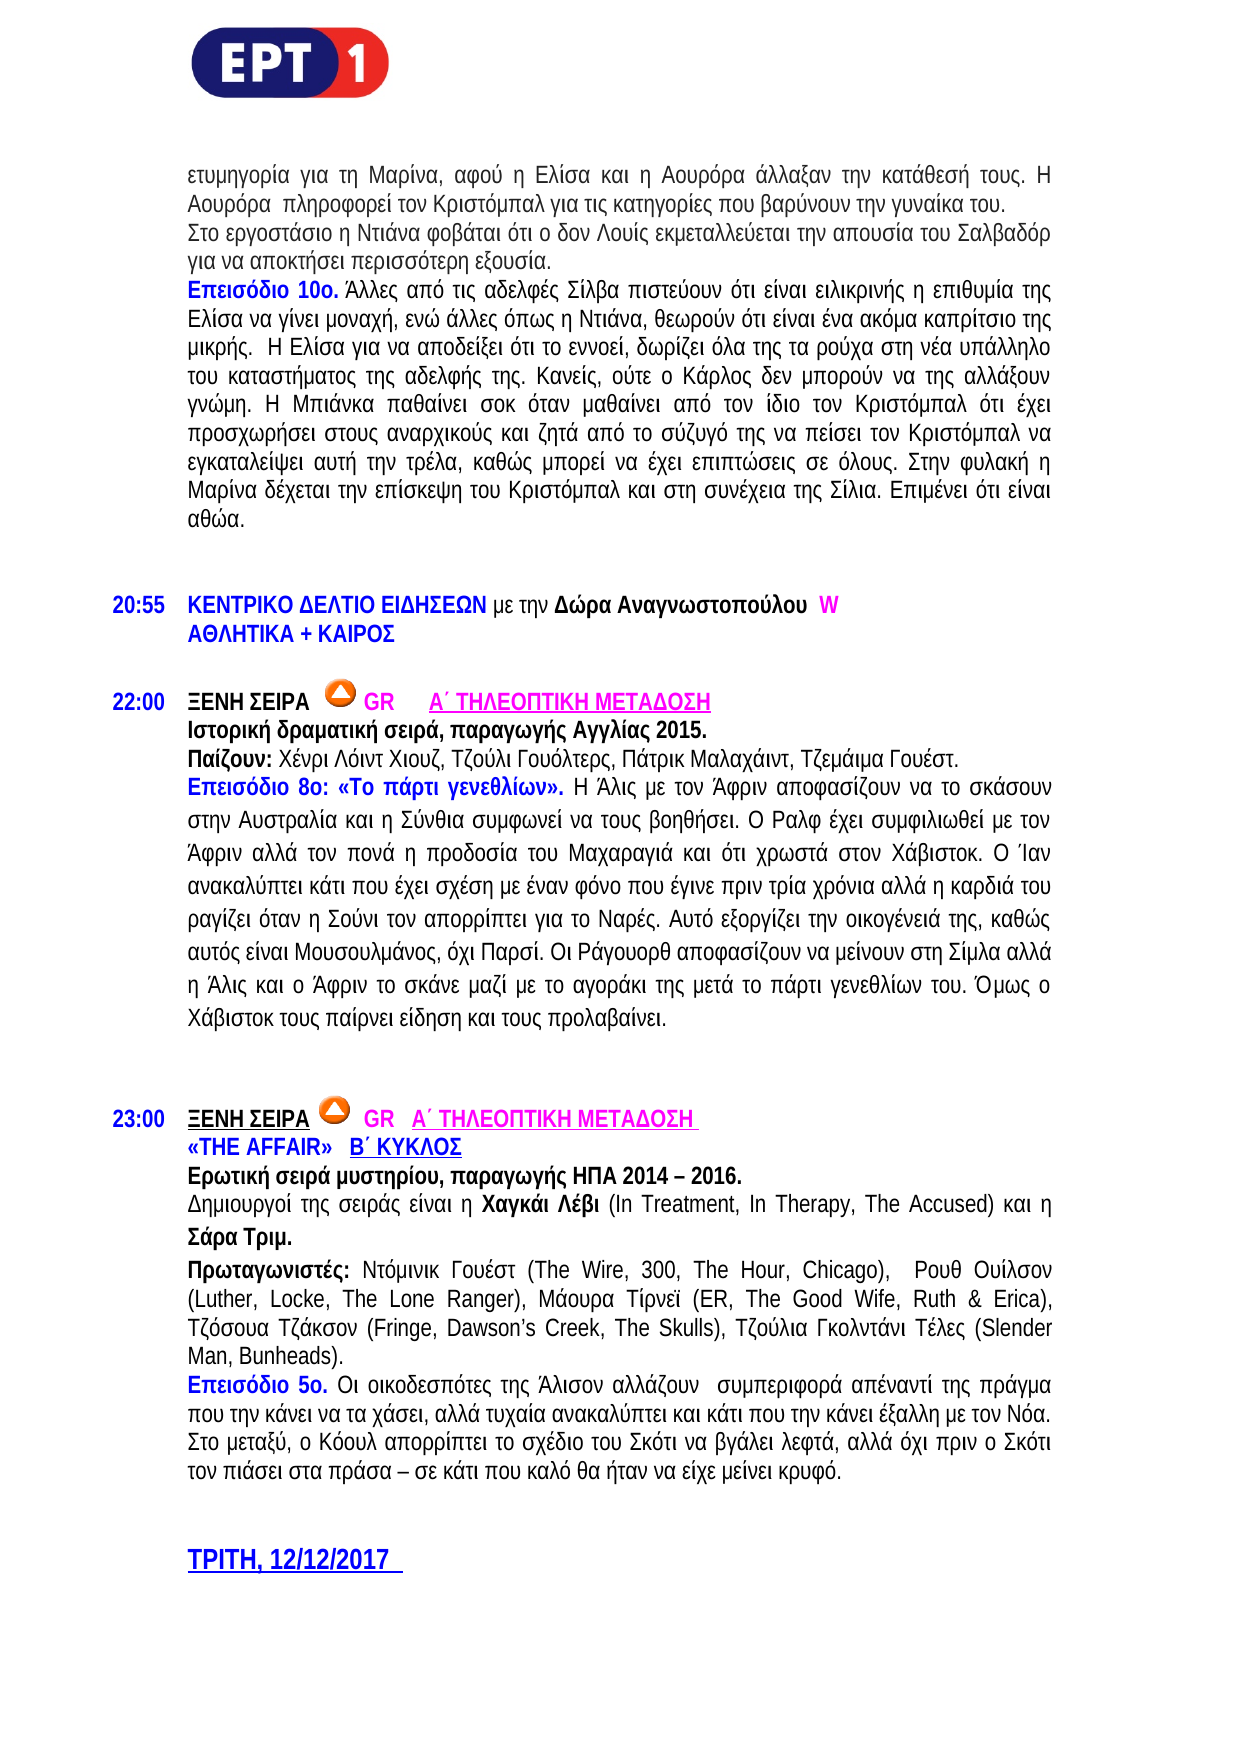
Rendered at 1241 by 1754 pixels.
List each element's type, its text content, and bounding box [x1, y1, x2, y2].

picture [321, 676, 358, 710]
text Πρωταγωνιστές: Ντόμινικ Γουέστ (The Wire, 300, The Hour, Chicago), Ρουθ Ουίλσον (Luther, Locke, The Lone Ranger), Μάουρα Τίρνεϊ (ER, The Good Wife, Ruth & Erica), Τζόσουα Τζάκσον (Fringe, Dawson’s Creek, The Skulls), Τζούλια Γκολντάνι Τέλες (Slender Man, Bunheads). [187, 1255, 1053, 1370]
text Παίζουν: Χένρι Λόιντ Χιουζ, Τζούλι Γουόλτερς, Πάτρικ Μαλαχάιντ, Τζεμάιμα Γουέστ. [187, 744, 1053, 772]
text 22:00 ΞΕΝΗ ΣΕΙΡΑ GR Α΄ ΤΗΛΕΟΠΤΙΚΗ ΜΕΤΑΔΟΣΗ [112, 676, 1053, 715]
text ετυμηγορία για τη Μαρίνα, αφού η Ελίσα και η Αουρόρα άλλαξαν την κατάθεσή τους. Η Αουρόρα πληροφορεί τον Κριστόμπαλ για τις κατηγορίες που βαρύνουν την γυναίκα του. [187, 160, 1053, 218]
text Ιστορική δραματική σειρά, παραγωγής Αγγλίας 2015. [187, 715, 1053, 744]
picture [187, 23, 393, 103]
text Επεισόδιο 5ο. Οι οικοδεσπότες της Άλισον αλλάζουν συμπεριφορά απέναντί της πράγμα που την κάνει να τα χάσει, αλλά τυχαία ανακαλύπτει και κάτι που την κάνει έξαλλη με τον Νόα. Στο μεταξύ, ο Κόουλ απορρίπτει το σχέδιο του Σκότι να βγάλει λεφτά, αλλά όχι πριν ο Σκότι τον πιάσει στα πράσα – σε κάτι που καλό θα ήταν να είχε μείνει κρυφό. [187, 1370, 1053, 1484]
text Επεισόδιο 8ο: «Το πάρτι γενεθλίων». Η Άλις με τον Άφριν αποφασίζουν να το σκάσουν στην Αυστραλία και η Σύνθια συμφωνεί να τους βοηθήσει. Ο Ραλφ έχει συμφιλιωθεί με τον Άφριν αλλά τον πονά η προδοσία του Μαχαραγιά και ότι χρωστά στον Χάβιστοκ. Ο Ίαν ανακαλύπτει κάτι που έχει σχέση με έναν φόνο που έγινε πριν τρία χρόνια αλλά η καρδιά του ραγίζει όταν η Σούνι τον απορρίπτει για το Ναρές. Αυτό εξοργίζει την οικογένειά της, καθώς αυτός είναι Μουσουλμάνος, όχι Παρσί. Οι Ράγουορθ αποφασίζουν να μείνουν στη Σίμλα αλλά η Άλις και ο Άφριν το σκάνε μαζί με το αγοράκι της μετά το πάρτι γενεθλίων του. Όμως ο Χάβιστοκ τους παίρνει είδηση και τους προλαβαίνει. [187, 772, 1053, 1031]
text Στο εργοστάσιο η Ντιάνα φοβάται ότι ο δον Λουίς εκμεταλλεύεται την απουσία του Σαλβαδόρ για να αποκτήσει περισσότερη εξουσία. [187, 218, 1053, 275]
text 23:00 ΞΕΝΗ ΣΕΙΡΑ GR Α΄ ΤΗΛΕΟΠΤΙΚΗ ΜΕΤΑΔΟΣΗ [112, 1093, 1053, 1132]
text «THE AFFAIR» Β΄ ΚΥΚΛΟΣ [187, 1132, 1053, 1161]
text Ερωτική σειρά μυστηρίου, παραγωγής ΗΠΑ 2014 – 2016. [187, 1161, 1053, 1189]
text ΤΡΙΤΗ, 12/12/2017 [187, 1542, 1053, 1575]
picture [315, 1093, 353, 1127]
text 20:55 ΚΕΝΤΡΙΚΟ ΔΕΛΤΙΟ ΕΙΔΗΣΕΩΝ με την Δώρα Αναγνωστοπούλου W [112, 590, 1053, 619]
text Δημιουργοί της σειράς είναι η Χαγκάι Λέβι (In Treatment, In Therapy, The Accused) και η Σάρα Τριμ. [187, 1189, 1053, 1251]
text ΑΘΛΗΤΙΚΑ + ΚΑΙΡΟΣ [112, 619, 1053, 647]
text Επεισόδιο 10ο. Άλλες από τις αδελφές Σίλβα πιστεύουν ότι είναι ειλικρινής η επιθυμία της Ελίσα να γίνει μοναχή, ενώ άλλες όπως η Ντιάνα, θεωρούν ότι είναι ένα ακόμα καπρίτσιο της μικρής. Η Ελίσα για να αποδείξει ότι το εννοεί, δωρίζει όλα της τα ρούχα στη νέα υπάλληλο του καταστήματος της αδελφής της. Κανείς, ούτε ο Κάρλος δεν μπορούν να της αλλάξουν γνώμη. Η Μπιάνκα παθαίνει σοκ όταν μαθαίνει από τον ίδιο τον Κριστόμπαλ ότι έχει προσχωρήσει στους αναρχικούς και ζητά από το σύζυγό της να πείσει τον Κριστόμπαλ να εγκαταλείψει αυτή την τρέλα, καθώς μπορεί να έχει επιπτώσεις σε όλους. Στην φυλακή η Μαρίνα δέχεται την επίσκεψη του Κριστόμπαλ και στη συνέχεια της Σίλια. Επιμένει ότι είναι αθώα. [187, 275, 1053, 533]
